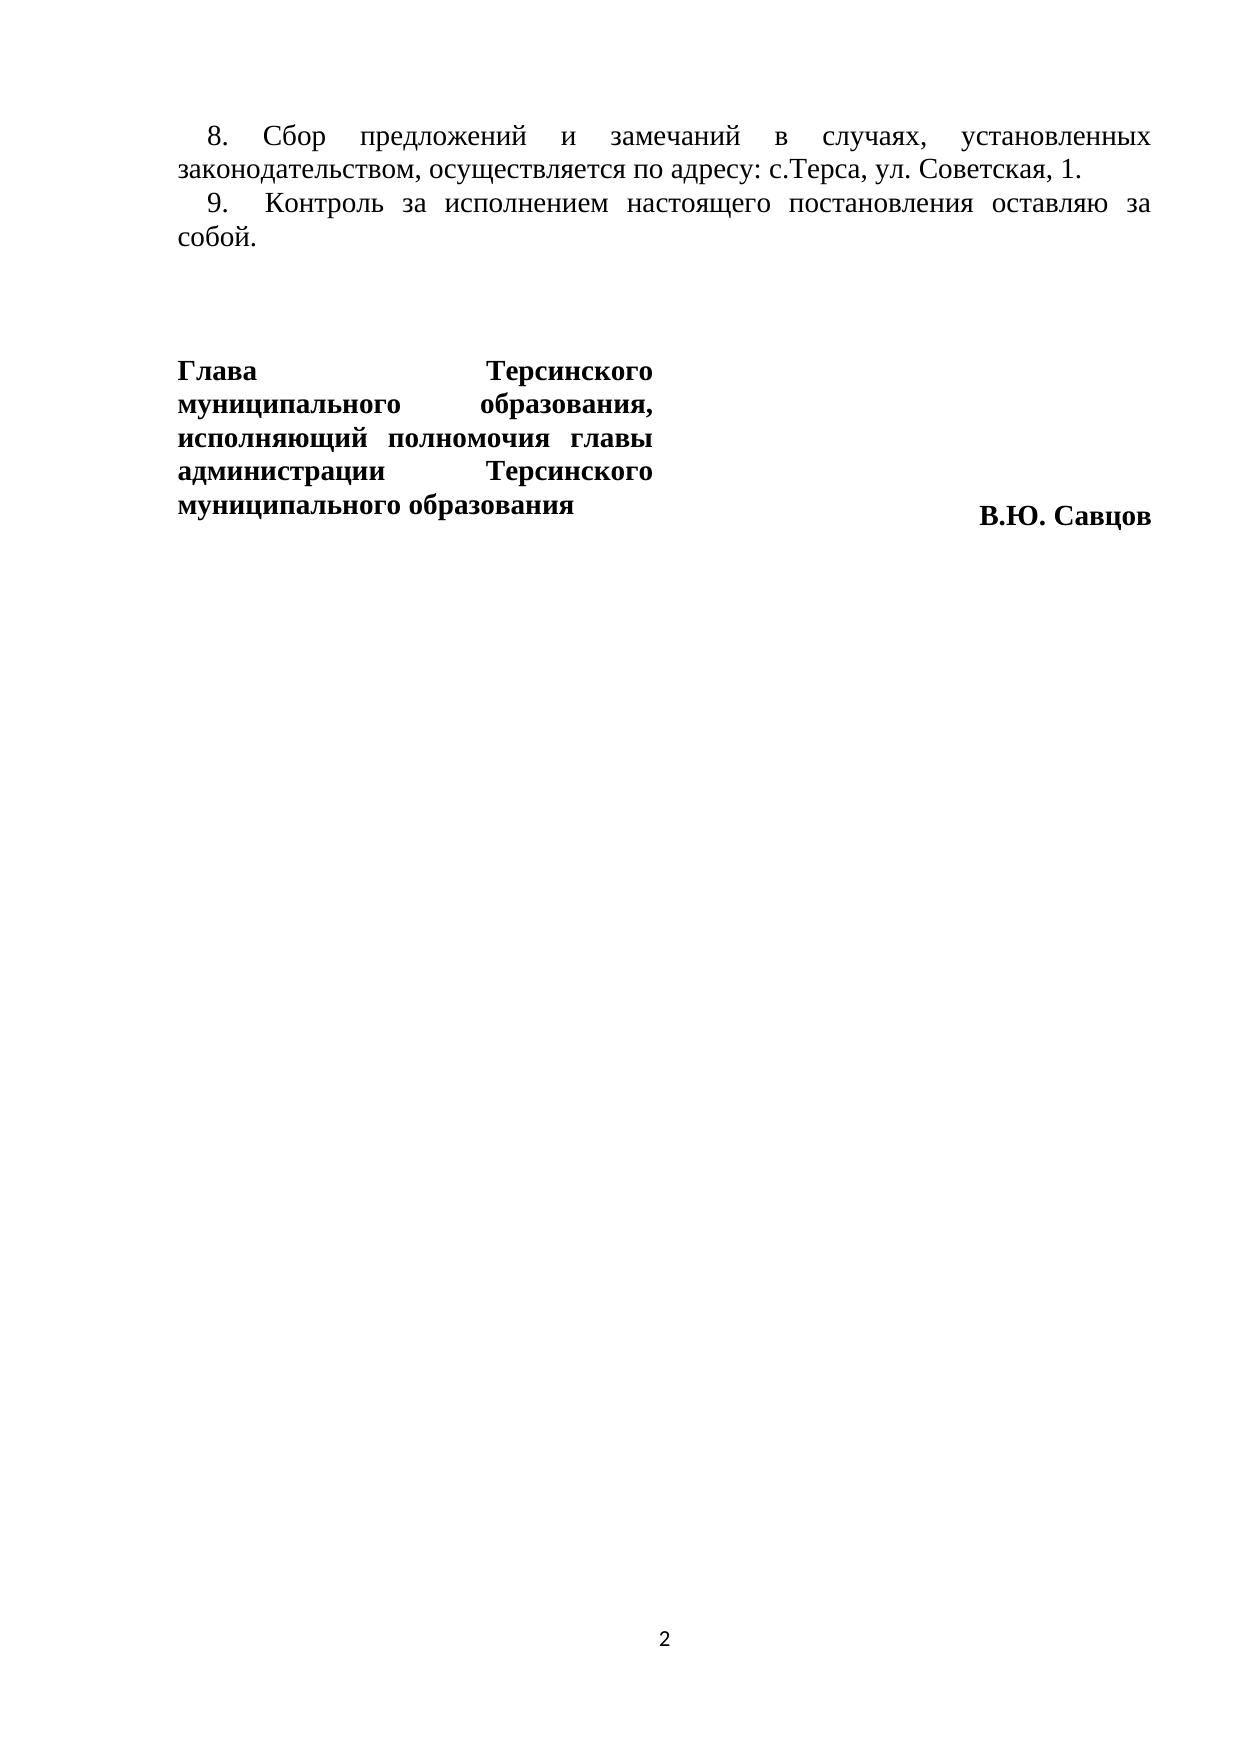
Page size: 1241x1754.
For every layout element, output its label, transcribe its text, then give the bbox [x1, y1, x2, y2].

table_header Глава Терсинского муниципального образования, исполняющий полномочия главы администрации Терсинского муниципального образования [166, 353, 664, 532]
text 9. Контроль за исполнением настоящего постановления оставляю за собой. [177, 185, 1152, 252]
table_header В.Ю. Савцов [664, 353, 1163, 532]
list 8. Сбор предложений и замечаний в случаях, установленных законодательством, осуществляется по адресу: с.Терса, ул. Советская, 1. [177, 118, 1152, 185]
